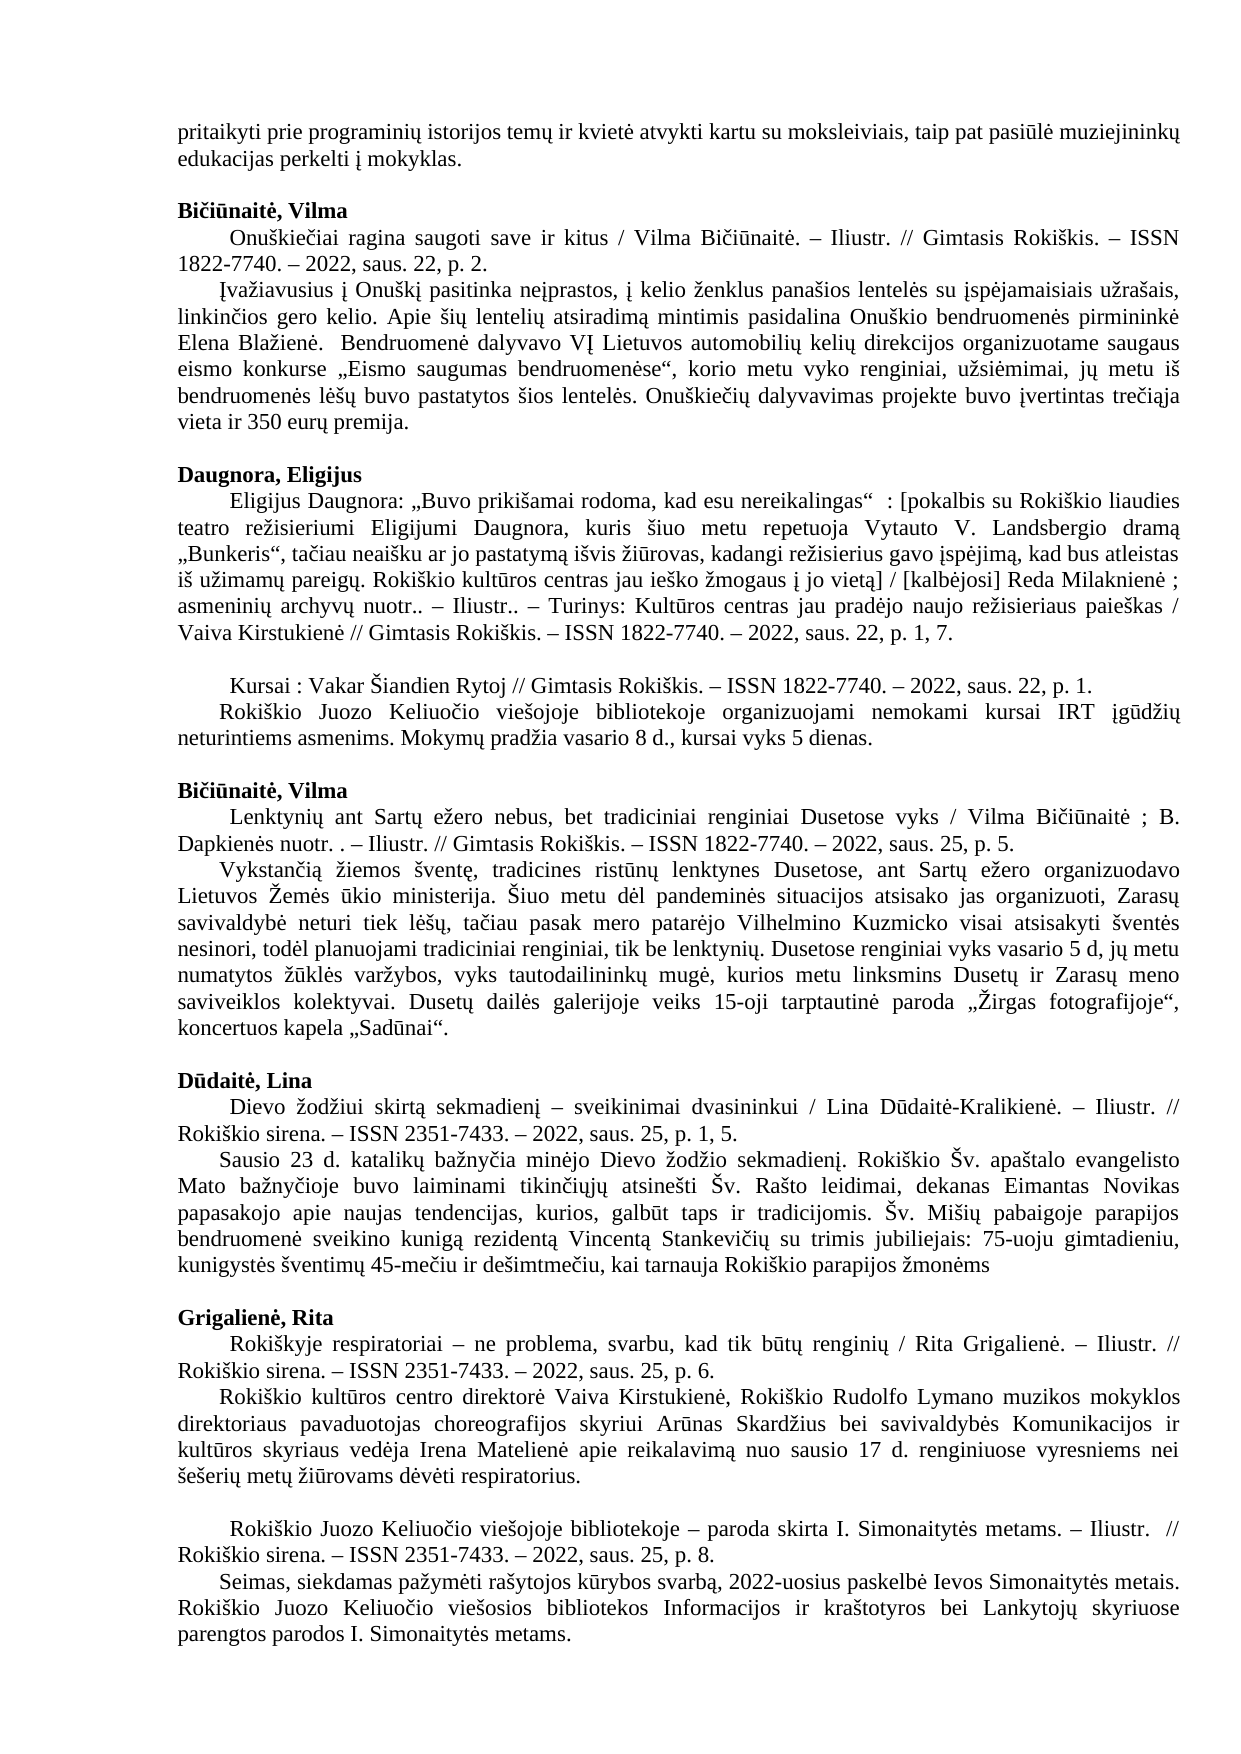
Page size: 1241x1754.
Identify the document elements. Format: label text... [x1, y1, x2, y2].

text Bičiūnaitė, Vilma [177, 197, 1181, 224]
text Onuškiečiai ragina saugoti save ir kitus / Vilma Bičiūnaitė. – Iliustr. // Gimtasis Rokiškis. – ISSN 1822-7740. – 2022, saus. 22, p. 2. [177, 224, 1181, 276]
text Kursai : Vakar Šiandien Rytoj // Gimtasis Rokiškis. – ISSN 1822-7740. – 2022, saus. 22, p. 1. [177, 672, 1181, 698]
text Įvažiavusius į Onuškį pasitinka neįprastos, į kelio ženklus panašios lentelės su įspėjamaisiais užrašais, linkinčios gero kelio. Apie šių lentelių atsiradimą mintimis pasidalina Onuškio bendruomenės pirmininkė Elena Blažienė. Bendruomenė dalyvavo VĮ Lietuvos automobilių kelių direkcijos organizuotame saugaus eismo konkurse „Eismo saugumas bendruomenėse“, korio metu vyko renginiai, užsiėmimai, jų metu iš bendruomenės lėšų buvo pastatytos šios lentelės. Onuškiečių dalyvavimas projekte buvo įvertintas trečiąja vieta ir 350 eurų premija. [177, 276, 1181, 434]
text Vykstančią žiemos šventę, tradicines ristūnų lenktynes Dusetose, ant Sartų ežero organizuodavo Lietuvos Žemės ūkio ministerija. Šiuo metu dėl pandeminės situacijos atsisako jas organizuoti, Zarasų savivaldybė neturi tiek lėšų, tačiau pasak mero patarėjo Vilhelmino Kuzmicko visai atsisakyti šventės nesinori, todėl planuojami tradiciniai renginiai, tik be lenktynių. Dusetose renginiai vyks vasario 5 d, jų metu numatytos žūklės varžybos, vyks tautodailininkų mugė, kurios metu linksmins Dusetų ir Zarasų meno saviveiklos kolektyvai. Dusetų dailės galerijoje veiks 15-oji tarptautinė paroda „Žirgas fotografijoje“, koncertuos kapela „Sadūnai“. [177, 856, 1181, 1041]
text Grigalienė, Rita [177, 1304, 1181, 1331]
text Daugnora, Eligijus [177, 461, 1181, 487]
text Dūdaitė, Lina [177, 1067, 1181, 1093]
text Rokiškyje respiratoriai – ne problema, svarbu, kad tik būtų renginių / Rita Grigalienė. – Iliustr. // Rokiškio sirena. – ISSN 2351-7433. – 2022, saus. 25, p. 6. [177, 1331, 1181, 1383]
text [177, 118, 1181, 171]
text Eligijus Daugnora: „Buvo prikišamai rodoma, kad esu nereikalingas“ : [pokalbis su Rokiškio liaudies teatro režisieriumi Eligijumi Daugnora, kuris šiuo metu repetuoja Vytauto V. Landsbergio dramą „Bunkeris“, tačiau neaišku ar jo pastatymą išvis žiūrovas, kadangi režisierius gavo įspėjimą, kad bus atleistas iš užimamų pareigų. Rokiškio kultūros centras jau ieško žmogaus į jo vietą] / [kalbėjosi] Reda Milaknienė ; asmeninių archyvų nuotr.. – Iliustr.. – Turinys: Kultūros centras jau pradėjo naujo režisieriaus paieškas / Vaiva Kirstukienė // Gimtasis Rokiškis. – ISSN 1822-7740. – 2022, saus. 22, p. 1, 7. [177, 487, 1181, 645]
text Sausio 23 d. katalikų bažnyčia minėjo Dievo žodžio sekmadienį. Rokiškio Šv. apaštalo evangelisto Mato bažnyčioje buvo laiminami tikinčiųjų atsinešti Šv. Rašto leidimai, dekanas Eimantas Novikas papasakojo apie naujas tendencijas, kurios, galbūt taps ir tradicijomis. Šv. Mišių pabaigoje parapijos bendruomenė sveikino kunigą rezidentą Vincentą Stankevičių su trimis jubiliejais: 75-uoju gimtadieniu, kunigystės šventimų 45-mečiu ir dešimtmečiu, kai tarnauja Rokiškio parapijos žmonėms [177, 1146, 1181, 1278]
text Dievo žodžiui skirtą sekmadienį – sveikinimai dvasininkui / Lina Dūdaitė-Kralikienė. – Iliustr. // Rokiškio sirena. – ISSN 2351-7433. – 2022, saus. 25, p. 1, 5. [177, 1093, 1181, 1146]
text Rokiškio Juozo Keliuočio viešojoje bibliotekoje organizuojami nemokami kursai IRT įgūdžių neturintiems asmenims. Mokymų pradžia vasario 8 d., kursai vyks 5 dienas. [177, 698, 1181, 751]
text Bičiūnaitė, Vilma [177, 777, 1181, 803]
text Lenktynių ant Sartų ežero nebus, bet tradiciniai renginiai Dusetose vyks / Vilma Bičiūnaitė ; B. Dapkienės nuotr. . – Iliustr. // Gimtasis Rokiškis. – ISSN 1822-7740. – 2022, saus. 25, p. 5. [177, 803, 1181, 856]
text Rokiškio Juozo Keliuočio viešojoje bibliotekoje – paroda skirta I. Simonaitytės metams. – Iliustr. // Rokiškio sirena. – ISSN 2351-7433. – 2022, saus. 25, p. 8. [177, 1515, 1181, 1568]
text Seimas, siekdamas pažymėti rašytojos kūrybos svarbą, 2022-uosius paskelbė Ievos Simonaitytės metais. Rokiškio Juozo Keliuočio viešosios bibliotekos Informacijos ir kraštotyros bei Lankytojų skyriuose parengtos parodos I. Simonaitytės metams. [177, 1568, 1181, 1647]
text Rokiškio kultūros centro direktorė Vaiva Kirstukienė, Rokiškio Rudolfo Lymano muzikos mokyklos direktoriaus pavaduotojas choreografijos skyriui Arūnas Skardžius bei savivaldybės Komunikacijos ir kultūros skyriaus vedėja Irena Matelienė apie reikalavimą nuo sausio 17 d. renginiuose vyresniems nei šešerių metų žiūrovams dėvėti respiratorius. [177, 1383, 1181, 1489]
